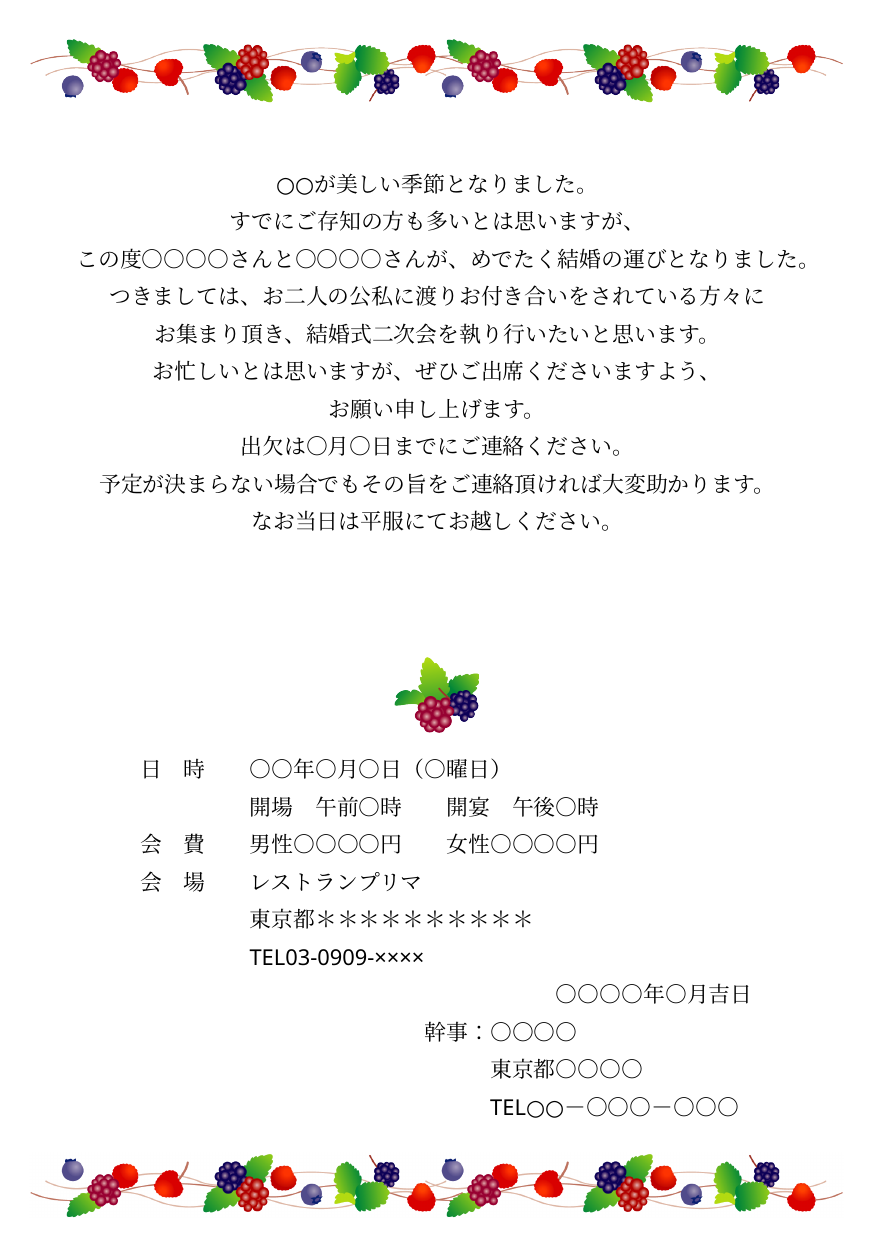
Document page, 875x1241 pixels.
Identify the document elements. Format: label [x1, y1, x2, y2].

picture [29, 38, 845, 104]
picture [29, 1152, 845, 1218]
picture [394, 657, 479, 733]
